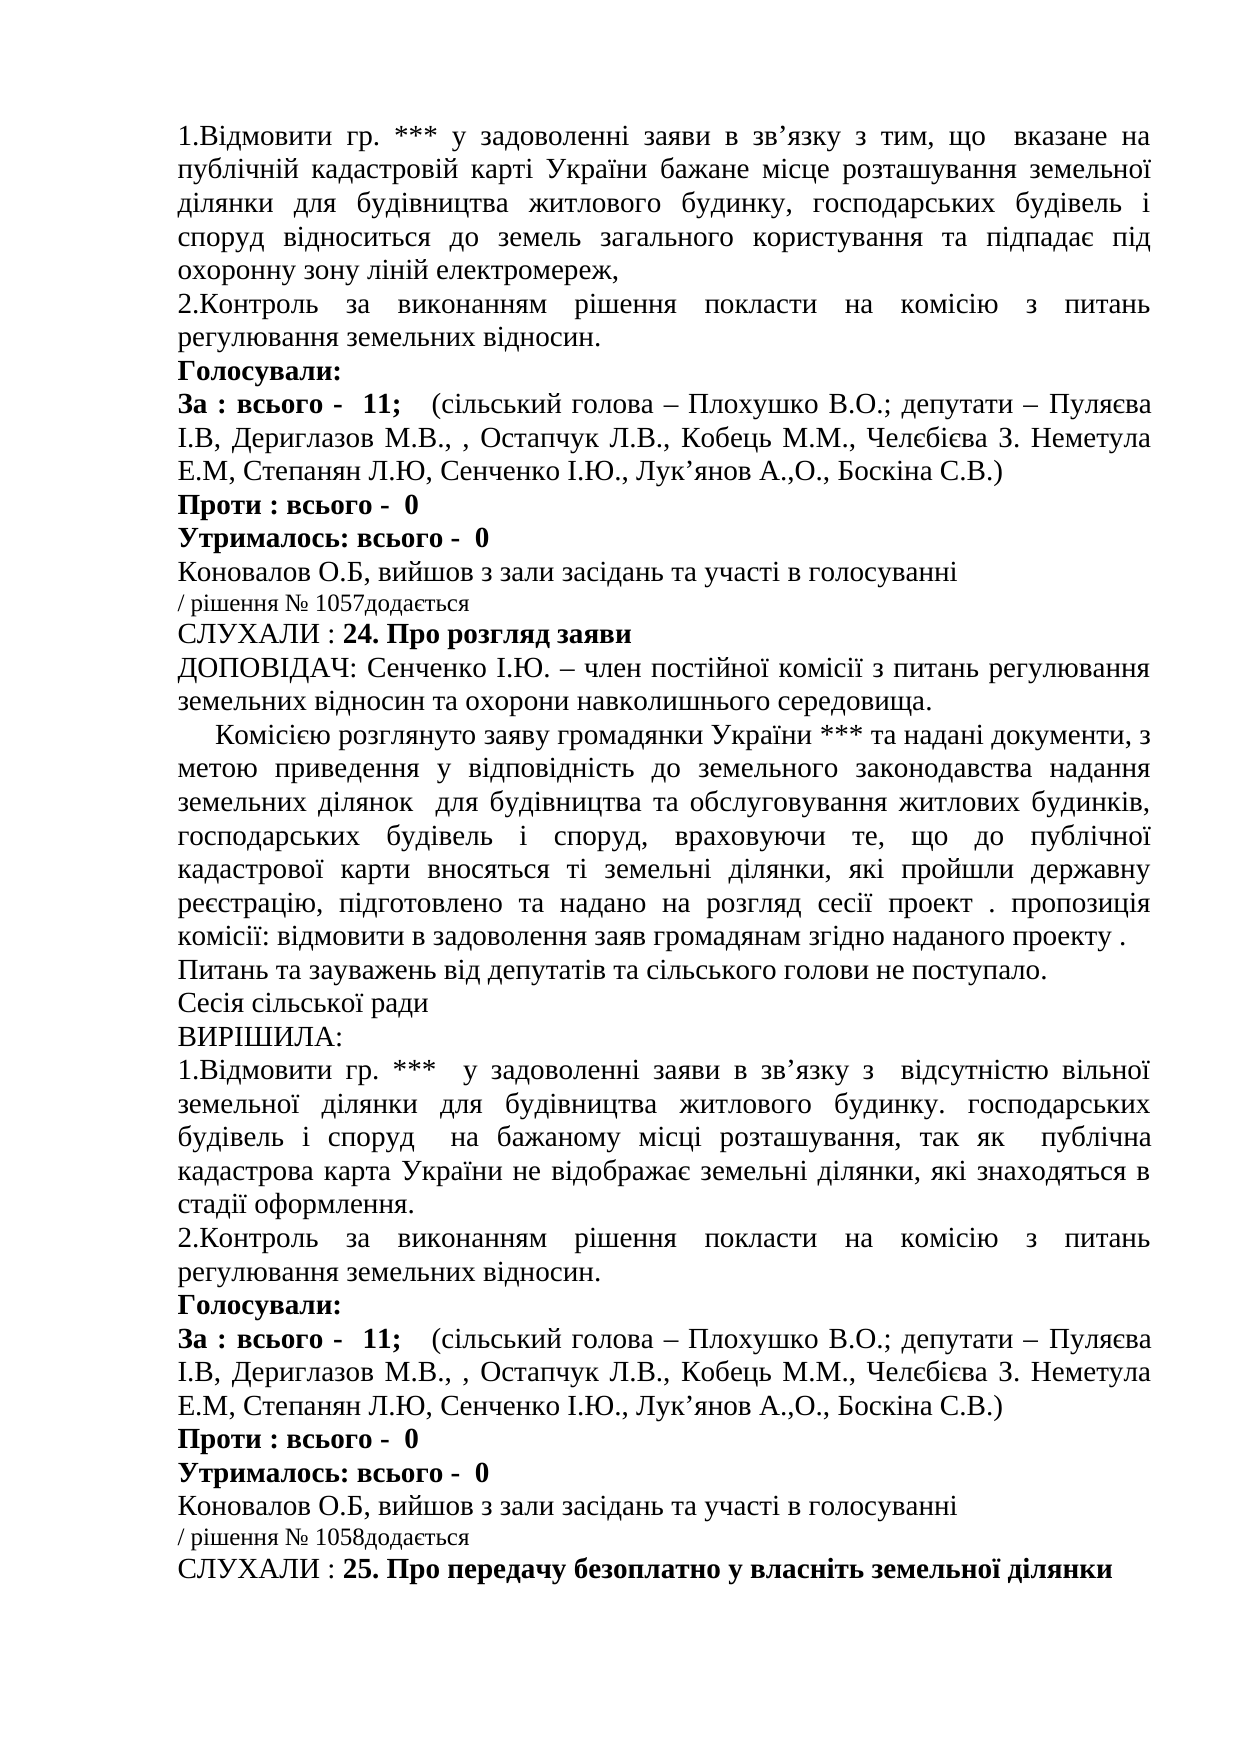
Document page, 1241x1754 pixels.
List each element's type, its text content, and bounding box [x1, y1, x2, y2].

text Проти : всього - 0 [177, 487, 1152, 521]
text ДОПОВІДАЧ: Сенченко І.Ю. – член постійної комісії з питань регулювання земельних відносин та охорони навколишнього середовища. [177, 650, 1152, 717]
text 1.Відмовити гр. *** у задоволенні заяви в зв’язку з тим, що вказане на публічній кадастровій карті України бажане місце розташування земельної ділянки для будівництва житлового будинку, господарських будівель і споруд відноситься до земель загального користування та підпадає під охоронну зону ліній електромереж, [177, 118, 1152, 286]
text / рішення № 1058додається [177, 1522, 1152, 1551]
text 2.Контроль за виконанням рішення покласти на комісію з питань регулювання земельних відносин. [177, 1220, 1152, 1287]
text За : всього - 11; (сільський голова – Плохушко В.О.; депутати – Пуляєва І.В, Дериглазов М.В., , Остапчук Л.В., Кобець М.М., Челєбієва З. Неметула Е.М, Степанян Л.Ю, Сенченко І.Ю., Лук’янов А.,О., Боскіна С.В.) [177, 1321, 1152, 1421]
text Питань та зауважень від депутатів та сільського голови не поступало. [177, 952, 1152, 985]
text 1.Відмовити гр. *** у задоволенні заяви в зв’язку з відсутністю вільної земельної ділянки для будівництва житлового будинку. господарських будівель і споруд на бажаному місці розташування, так як публічна кадастрова карта України не відображає земельні ділянки, які знаходяться в стадії оформлення. [177, 1052, 1152, 1220]
text Сесія сільської ради [177, 985, 1152, 1019]
text Проти : всього - 0 [177, 1421, 1152, 1455]
text Коновалов О.Б, вийшов з зали засідань та участі в голосуванні [177, 554, 1152, 588]
text Утрималось: всього - 0 [177, 1455, 1152, 1488]
text ВИРІШИЛА: [177, 1019, 1152, 1052]
text / рішення № 1057додається [177, 588, 1152, 616]
text Комісією розглянуто заяву громадянки України *** та надані документи, з метою приведення у відповідність до земельного законодавства надання земельних ділянок для будівництва та обслуговування житлових будинків, господарських будівель і споруд, враховуючи те, що до публічної кадастрової карти вносяться ті земельні ділянки, які пройшли державну реєстрацію, підготовлено та надано на розгляд сесії проект . пропозиція комісії: відмовити в задоволення заяв громадянам згідно наданого проекту . [177, 717, 1152, 952]
text За : всього - 11; (сільський голова – Плохушко В.О.; депутати – Пуляєва І.В, Дериглазов М.В., , Остапчук Л.В., Кобець М.М., Челєбієва З. Неметула Е.М, Степанян Л.Ю, Сенченко І.Ю., Лук’янов А.,О., Боскіна С.В.) [177, 386, 1152, 487]
text Голосували: [177, 1287, 1152, 1321]
text Голосували: [177, 353, 1152, 386]
text Утрималось: всього - 0 [177, 521, 1152, 554]
text Коновалов О.Б, вийшов з зали засідань та участі в голосуванні [177, 1488, 1152, 1522]
text СЛУХАЛИ : 25. Про передачу безоплатно у власніть земельної ділянки [177, 1551, 1152, 1584]
text СЛУХАЛИ : 24. Про розгляд заяви [177, 616, 1152, 650]
text 2.Контроль за виконанням рішення покласти на комісію з питань регулювання земельних відносин. [177, 286, 1152, 353]
